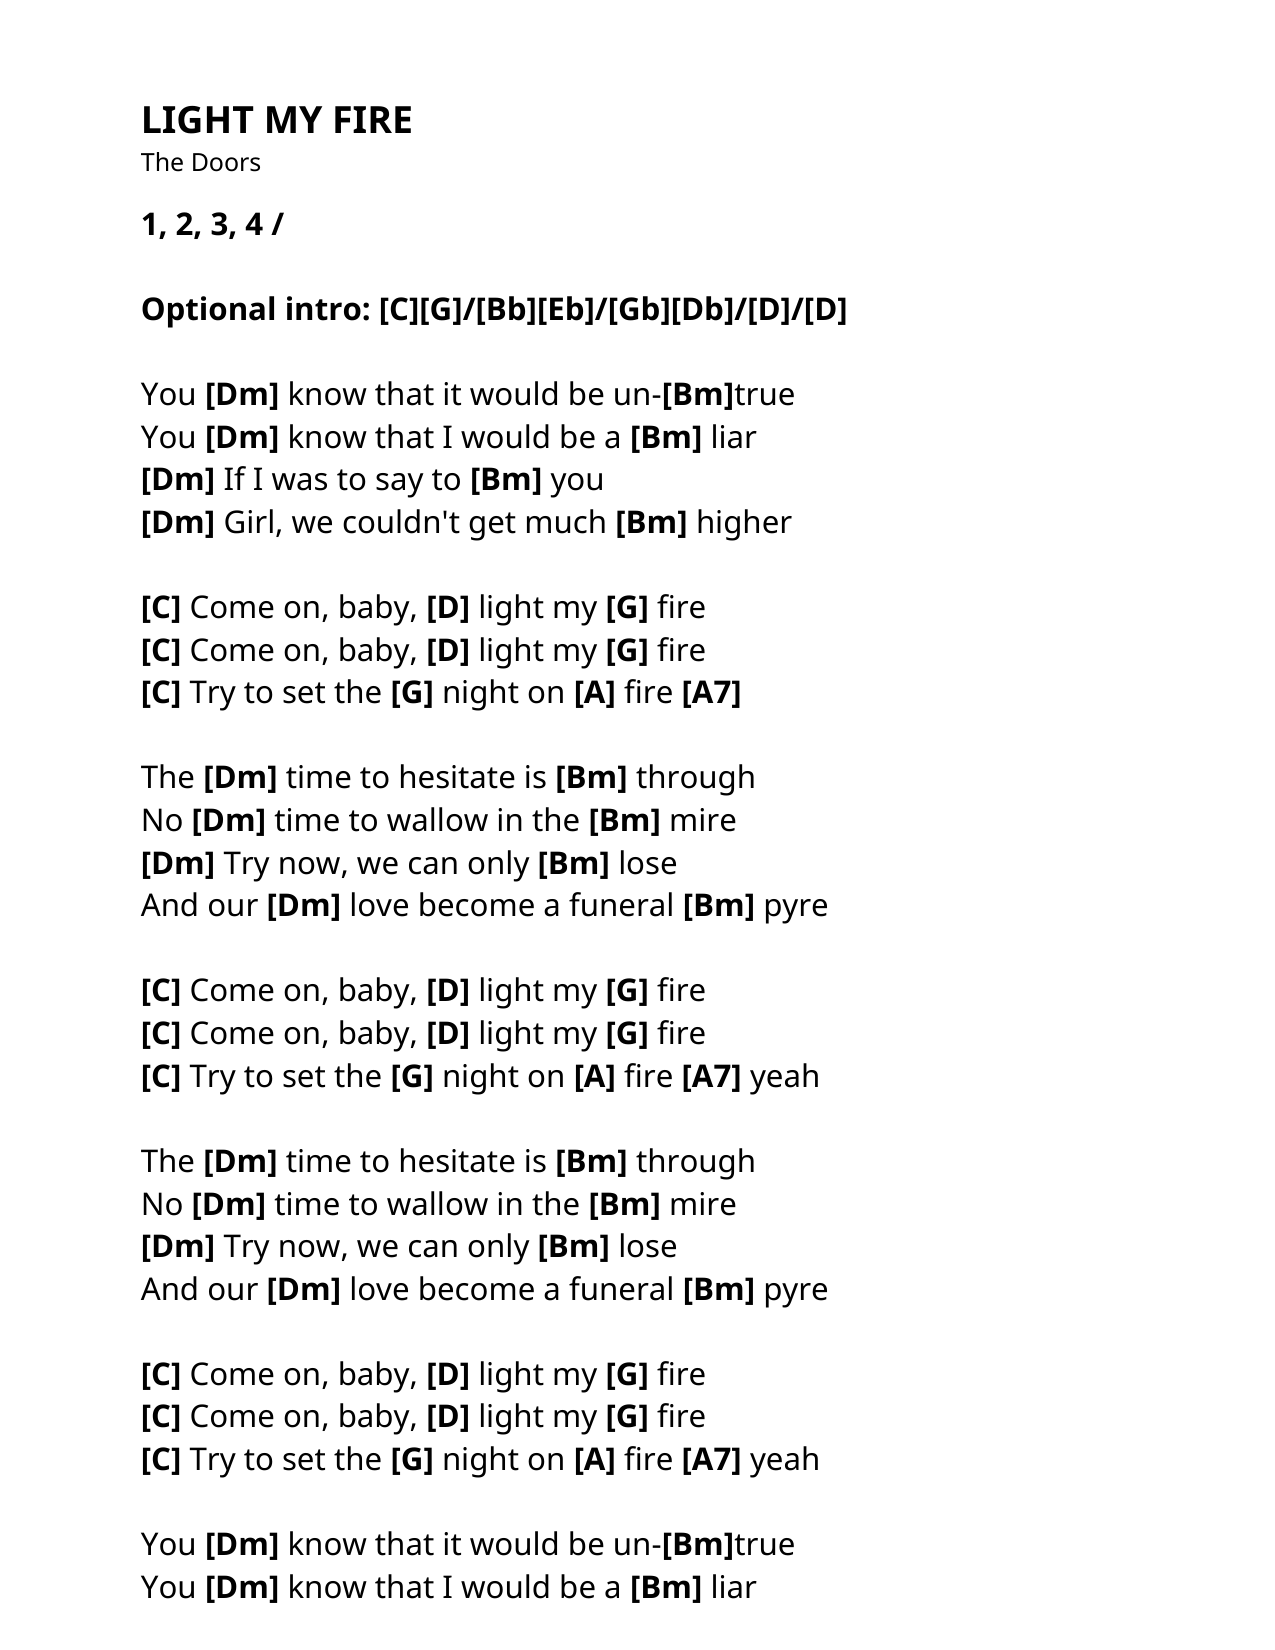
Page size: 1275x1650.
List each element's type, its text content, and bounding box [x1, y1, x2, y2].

text You [Dm] know that it would be un-[Bm]true [141, 1522, 1228, 1565]
text No [Dm] time to wallow in the [Bm] mire [141, 798, 1228, 841]
text [C] Try to set the [G] night on [A] fire [A7] yeah [141, 1437, 1228, 1480]
text You [Dm] know that I would be a [Bm] liar [141, 1565, 1228, 1607]
text And our [Dm] love become a funeral [Bm] pyre [141, 883, 1228, 926]
text [Dm] Try now, we can only [Bm] lose [141, 1224, 1228, 1267]
text Optional intro: [C][G]/[Bb][Eb]/[Gb][Db]/[D]/[D] [141, 287, 1228, 329]
text 1, 2, 3, 4 / [141, 202, 1228, 244]
text The Doors [141, 145, 1228, 179]
text [C] Come on, baby, [D] light my [G] fire [141, 968, 1228, 1011]
text [C] Come on, baby, [D] light my [G] fire [141, 628, 1228, 670]
text [Dm] Girl, we couldn't get much [Bm] higher [141, 500, 1228, 542]
text [C] Come on, baby, [D] light my [G] fire [141, 585, 1228, 628]
text You [Dm] know that I would be a [Bm] liar [141, 414, 1228, 457]
text LIGHT MY FIRE [141, 94, 1228, 145]
text No [Dm] time to wallow in the [Bm] mire [141, 1181, 1228, 1224]
text The [Dm] time to hesitate is [Bm] through [141, 1139, 1228, 1181]
text [Dm] If I was to say to [Bm] you [141, 457, 1228, 500]
text [C] Try to set the [G] night on [A] fire [A7] yeah [141, 1054, 1228, 1096]
text [C] Try to set the [G] night on [A] fire [A7] [141, 670, 1228, 713]
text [141, 1352, 1228, 1394]
text [Dm] Try now, we can only [Bm] lose [141, 841, 1228, 883]
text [141, 1394, 1228, 1437]
text The [Dm] time to hesitate is [Bm] through [141, 755, 1228, 798]
text [C] Come on, baby, [D] light my [G] fire [141, 1011, 1228, 1054]
text You [Dm] know that it would be un-[Bm]true [141, 372, 1228, 414]
text And our [Dm] love become a funeral [Bm] pyre [141, 1267, 1228, 1309]
